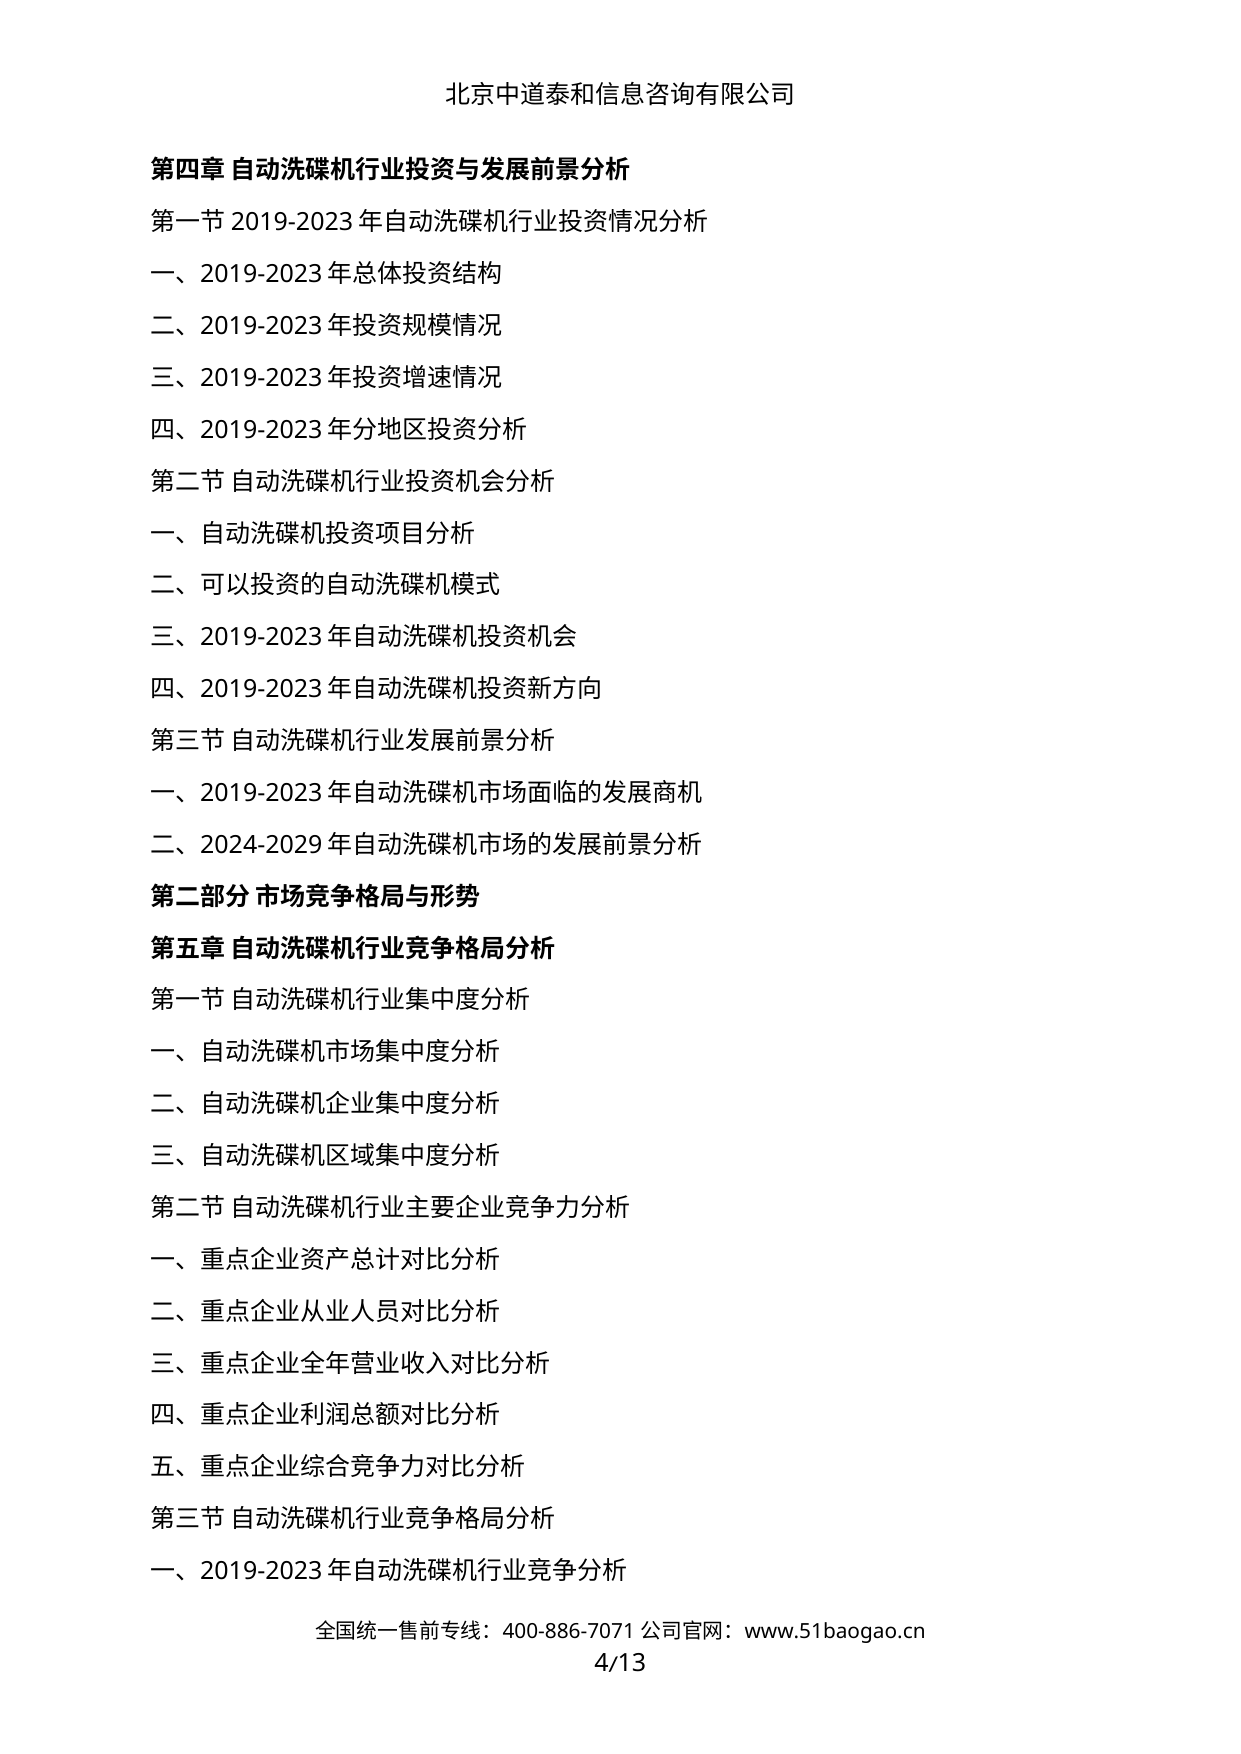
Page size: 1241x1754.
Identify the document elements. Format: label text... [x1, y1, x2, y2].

text 第二部分 市场竞争格局与形势 [150, 876, 1090, 912]
text 五、重点企业综合竞争力对比分析 [150, 1447, 1090, 1483]
text 二、重点企业从业人员对比分析 [150, 1291, 1090, 1327]
text 四、2019-2023年自动洗碟机投资新方向 [150, 669, 1090, 705]
text 二、2024-2029年自动洗碟机市场的发展前景分析 [150, 824, 1090, 861]
text 二、可以投资的自动洗碟机模式 [150, 565, 1090, 601]
text 第五章 自动洗碟机行业竞争格局分析 [150, 928, 1090, 964]
text 一、自动洗碟机市场集中度分析 [150, 1032, 1090, 1068]
text 第二节 自动洗碟机行业投资机会分析 [150, 461, 1090, 497]
text 四、重点企业利润总额对比分析 [150, 1395, 1090, 1431]
text 三、重点企业全年营业收入对比分析 [150, 1343, 1090, 1379]
text 二、2019-2023年投资规模情况 [150, 306, 1090, 342]
text 一、自动洗碟机投资项目分析 [150, 513, 1090, 549]
text 二、自动洗碟机企业集中度分析 [150, 1084, 1090, 1120]
text 一、2019-2023年自动洗碟机市场面临的发展商机 [150, 772, 1090, 809]
text 第一节 自动洗碟机行业集中度分析 [150, 980, 1090, 1016]
text 三、2019-2023年投资增速情况 [150, 357, 1090, 394]
text 三、2019-2023年自动洗碟机投资机会 [150, 617, 1090, 653]
text 第四章 自动洗碟机行业投资与发展前景分析 [150, 150, 1090, 186]
text 一、2019-2023年总体投资结构 [150, 254, 1090, 290]
text 四、2019-2023年分地区投资分析 [150, 409, 1090, 446]
text 第二节 自动洗碟机行业主要企业竞争力分析 [150, 1187, 1090, 1224]
text 第一节 2019-2023年自动洗碟机行业投资情况分析 [150, 202, 1090, 238]
text 一、重点企业资产总计对比分析 [150, 1239, 1090, 1276]
text 一、2019-2023年自动洗碟机行业竞争分析 [150, 1551, 1090, 1587]
text 三、自动洗碟机区域集中度分析 [150, 1136, 1090, 1172]
text 第三节 自动洗碟机行业发展前景分析 [150, 721, 1090, 757]
text 第三节 自动洗碟机行业竞争格局分析 [150, 1499, 1090, 1535]
